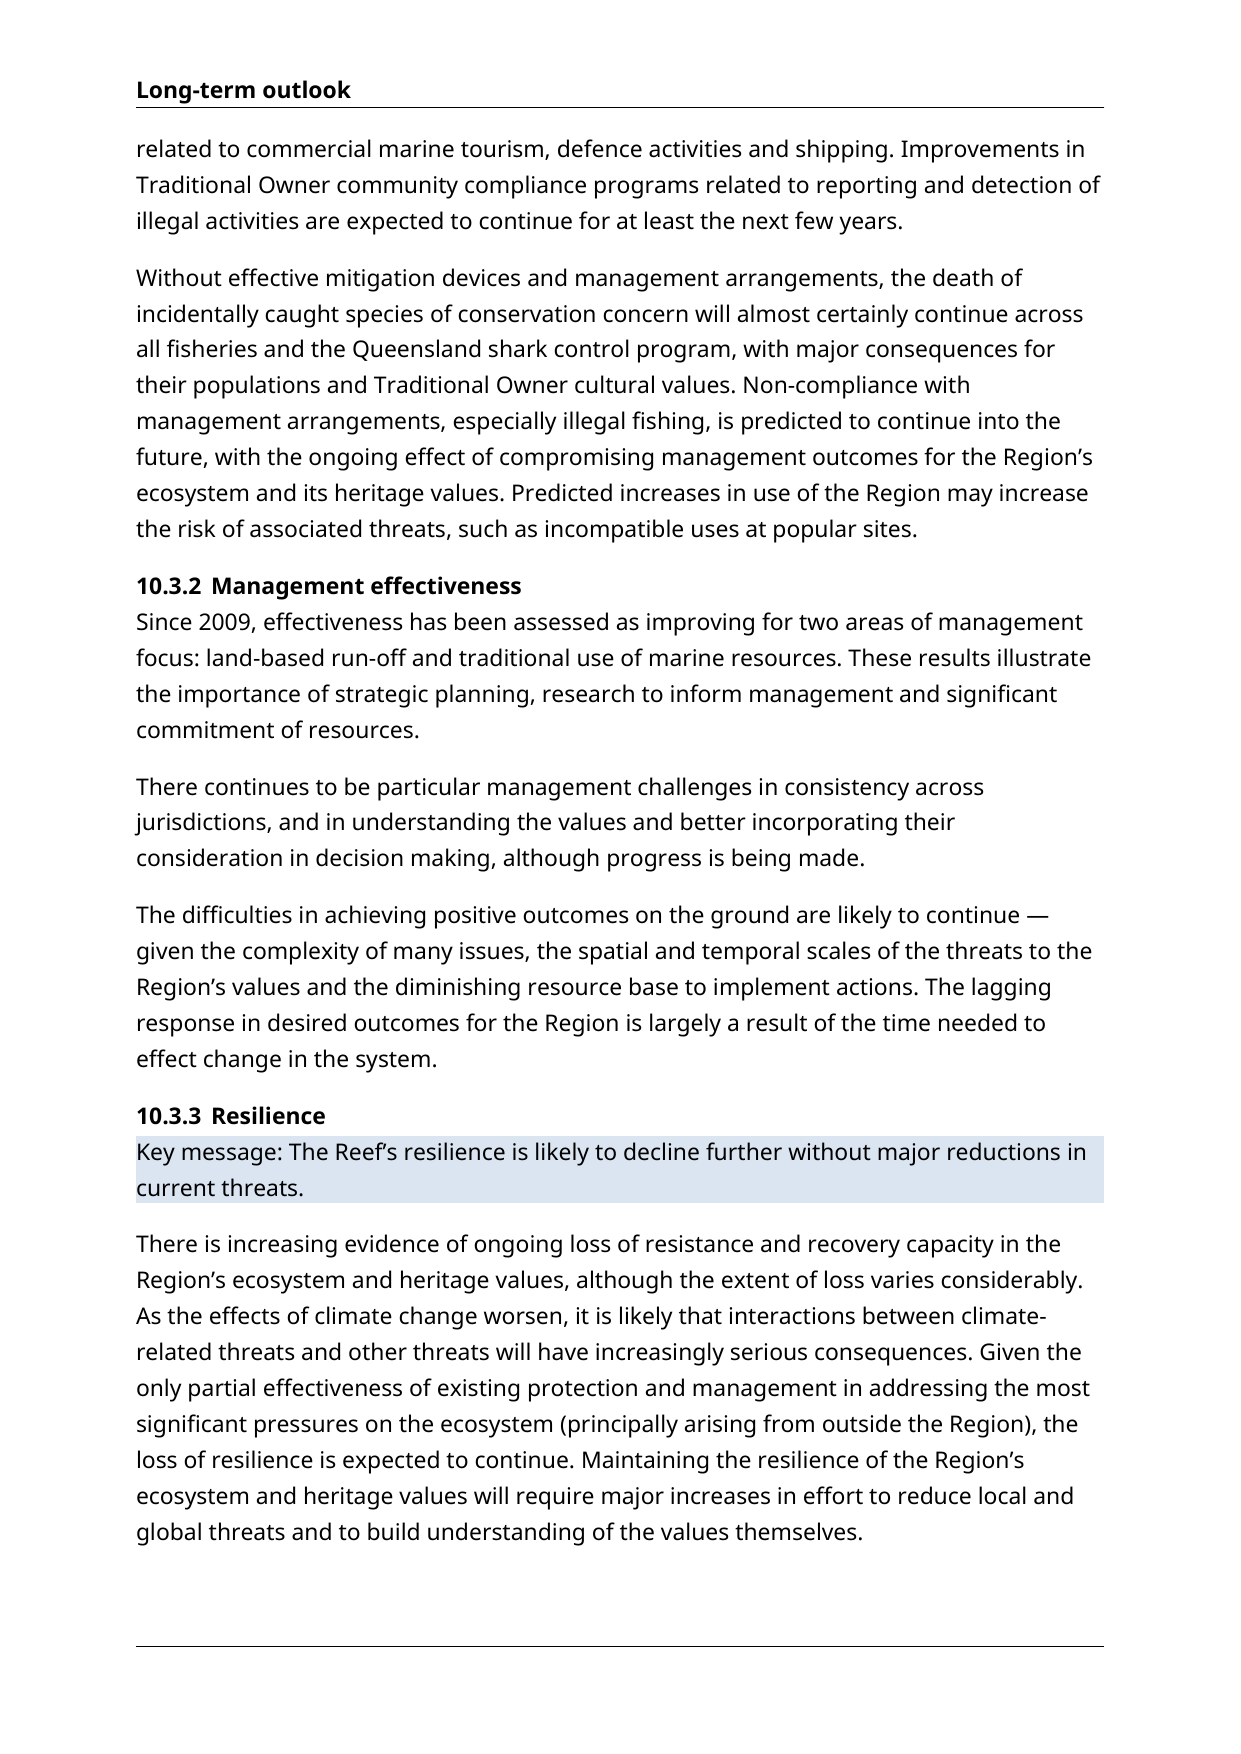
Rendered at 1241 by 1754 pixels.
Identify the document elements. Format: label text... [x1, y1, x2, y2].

text Key message: The Reef’s resilience is likely to decline further without major reductions in current threats. [136, 1136, 1104, 1203]
text Since 2009, effectiveness has been assessed as improving for two areas of management focus: land-based run-off and traditional use of marine resources. These results illustrate the importance of strategic planning, research to inform management and significant commitment of resources. [136, 606, 1104, 745]
text There continues to be particular management challenges in consistency across jurisdictions, and in understanding the values and better incorporating their consideration in decision making, although progress is being made. [136, 770, 1104, 873]
subtitle Resilience [136, 1099, 1104, 1131]
subtitle Management effectiveness [136, 570, 1104, 601]
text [136, 133, 1104, 236]
text There is increasing evidence of ongoing loss of resistance and recovery capacity in the Region’s ecosystem and heritage values, although the extent of loss varies considerably. As the effects of climate change worsen, it is likely that interactions between climate-related threats and other threats will have increasingly serious consequences. Given the only partial effectiveness of existing protection and management in addressing the most significant pressures on the ecosystem (principally arising from outside the Region), the loss of resilience is expected to continue. Maintaining the resilience of the Region’s ecosystem and heritage values will require major increases in effort to reduce local and global threats and to build understanding of the values themselves. [136, 1228, 1104, 1547]
text Without effective mitigation devices and management arrangements, the death of incidentally caught species of conservation concern will almost certainly continue across all fisheries and the Queensland shark control program, with major consequences for their populations and Traditional Owner cultural values. Non-compliance with management arrangements, especially illegal fishing, is predicted to continue into the future, with the ongoing effect of compromising management outcomes for the Region’s ecosystem and its heritage values. Predicted increases in use of the Region may increase the risk of associated threats, such as incompatible uses at popular sites. [136, 262, 1104, 544]
text The difficulties in achieving positive outcomes on the ground are likely to continue — given the complexity of many issues, the spatial and temporal scales of the threats to the Region’s values and the diminishing resource base to implement actions. The lagging response in desired outcomes for the Region is largely a result of the time needed to effect change in the system. [136, 899, 1104, 1074]
